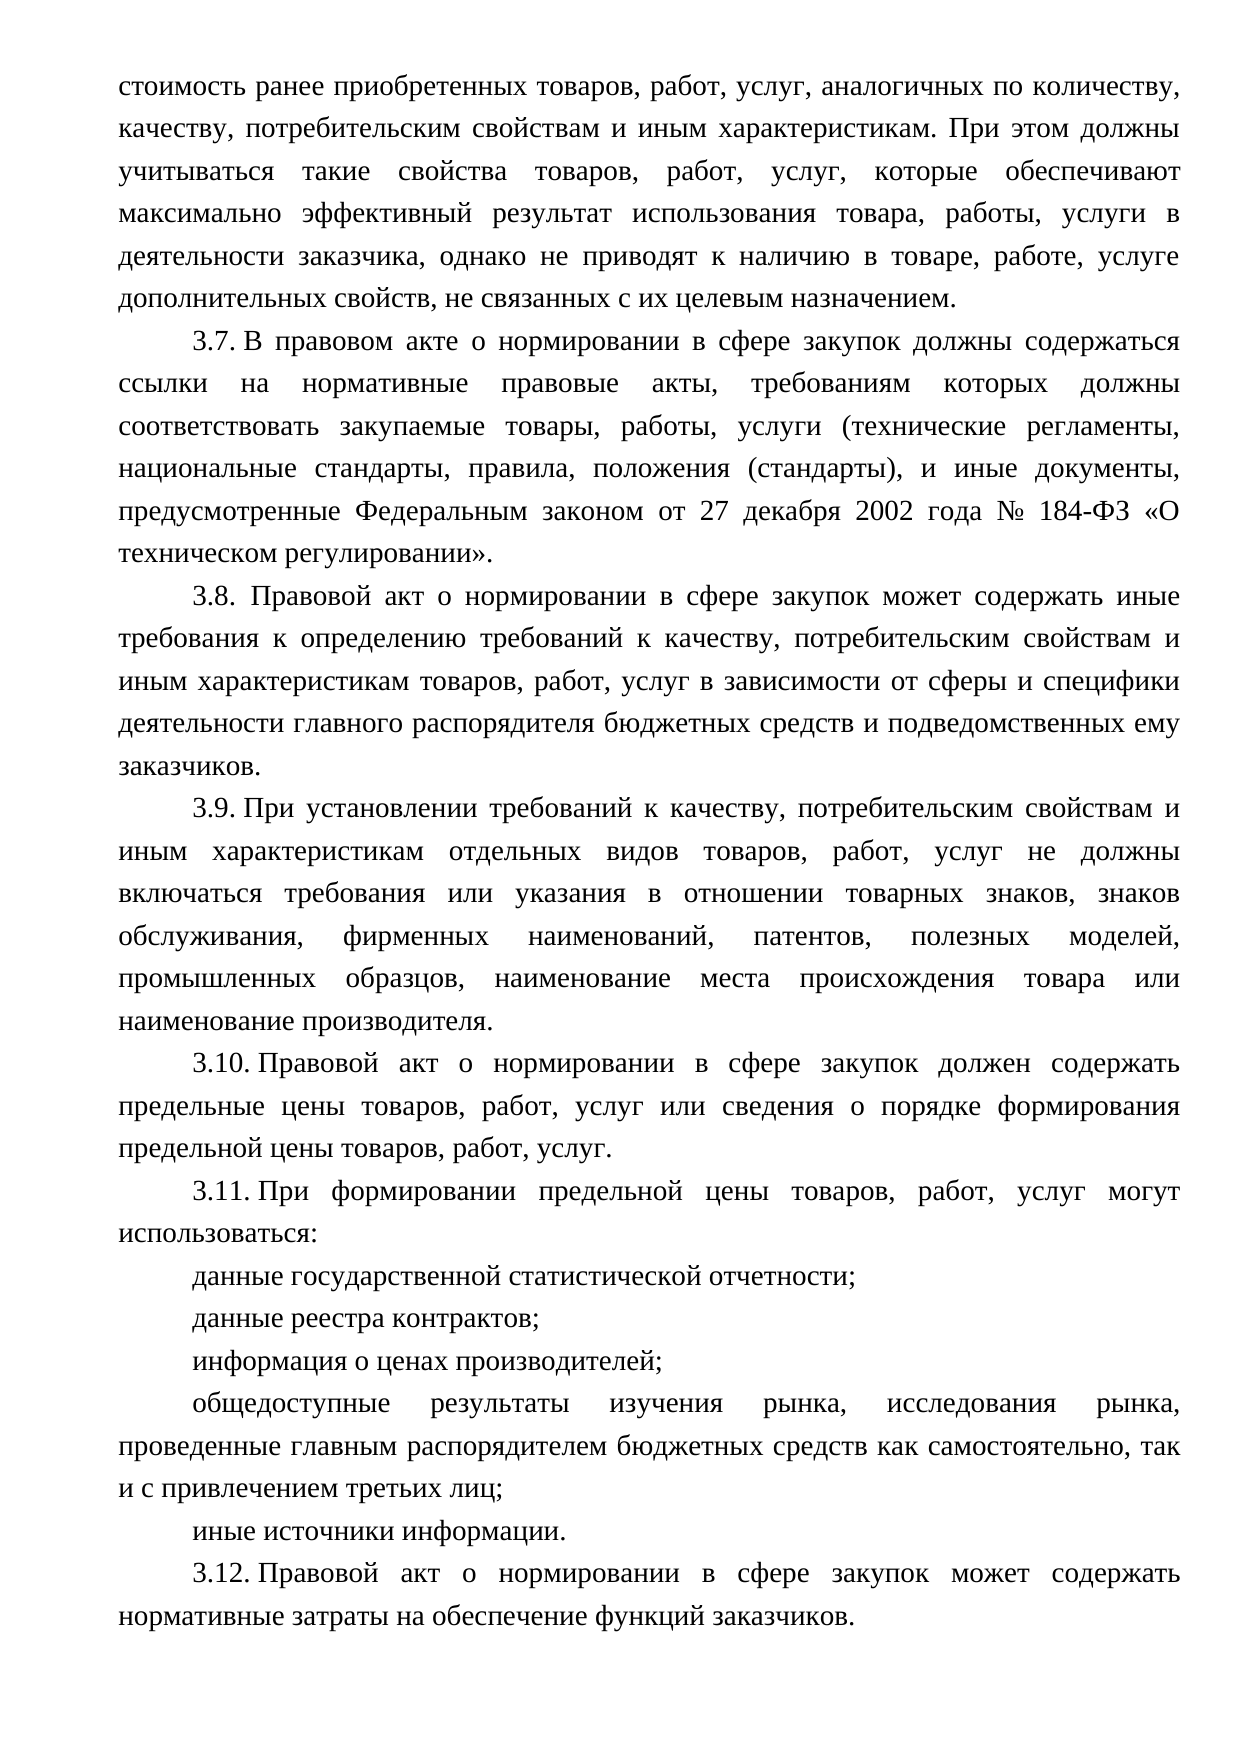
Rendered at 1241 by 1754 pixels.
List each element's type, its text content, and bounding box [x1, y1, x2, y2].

text 3.7. В правовом акте о нормировании в сфере закупок должны содержаться ссылки на нормативные правовые акты, требованиям которых должны соответствовать закупаемые товары, работы, услуги (технические регламенты, национальные стандарты, правила, положения (стандарты), и иные документы, предусмотренные Федеральным законом от 27 декабря 2002 года № 184-ФЗ «О техническом регулировании». [118, 314, 1181, 569]
text 3.10. Правовой акт о нормировании в сфере закупок должен содержать предельные цены товаров, работ, услуг или сведения о порядке формирования предельной цены товаров, работ, услуг. [118, 1037, 1181, 1164]
text 3.9. При установлении требований к качеству, потребительским свойствам и иным характеристикам отдельных видов товаров, работ, услуг не должны включаться требования или указания в отношении товарных знаков, знаков обслуживания, фирменных наименований, патентов, полезных моделей, промышленных образцов, наименование места происхождения товара или наименование производителя. [118, 782, 1181, 1037]
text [118, 59, 1181, 314]
text 3.11. При формировании предельной цены товаров, работ, услуг могут использоваться: [118, 1164, 1181, 1249]
text данные государственной статистической отчетности; [118, 1249, 1181, 1292]
text иные источники информации. [118, 1504, 1181, 1547]
text 3.12. Правовой акт о нормировании в сфере закупок может содержать нормативные затраты на обеспечение функций заказчиков. [118, 1547, 1181, 1632]
text 3.8. Правовой акт о нормировании в сфере закупок может содержать иные требования к определению требований к качеству, потребительским свойствам и иным характеристикам товаров, работ, услуг в зависимости от сферы и специфики деятельности главного распорядителя бюджетных средств и подведомственных ему заказчиков. [118, 569, 1181, 782]
text данные реестра контрактов; [118, 1292, 1181, 1334]
text общедоступные результаты изучения рынка, исследования рынка, проведенные главным распорядителем бюджетных средств как самостоятельно, так и с привлечением третьих лиц; [118, 1377, 1181, 1504]
text информация о ценах производителей; [118, 1334, 1181, 1377]
